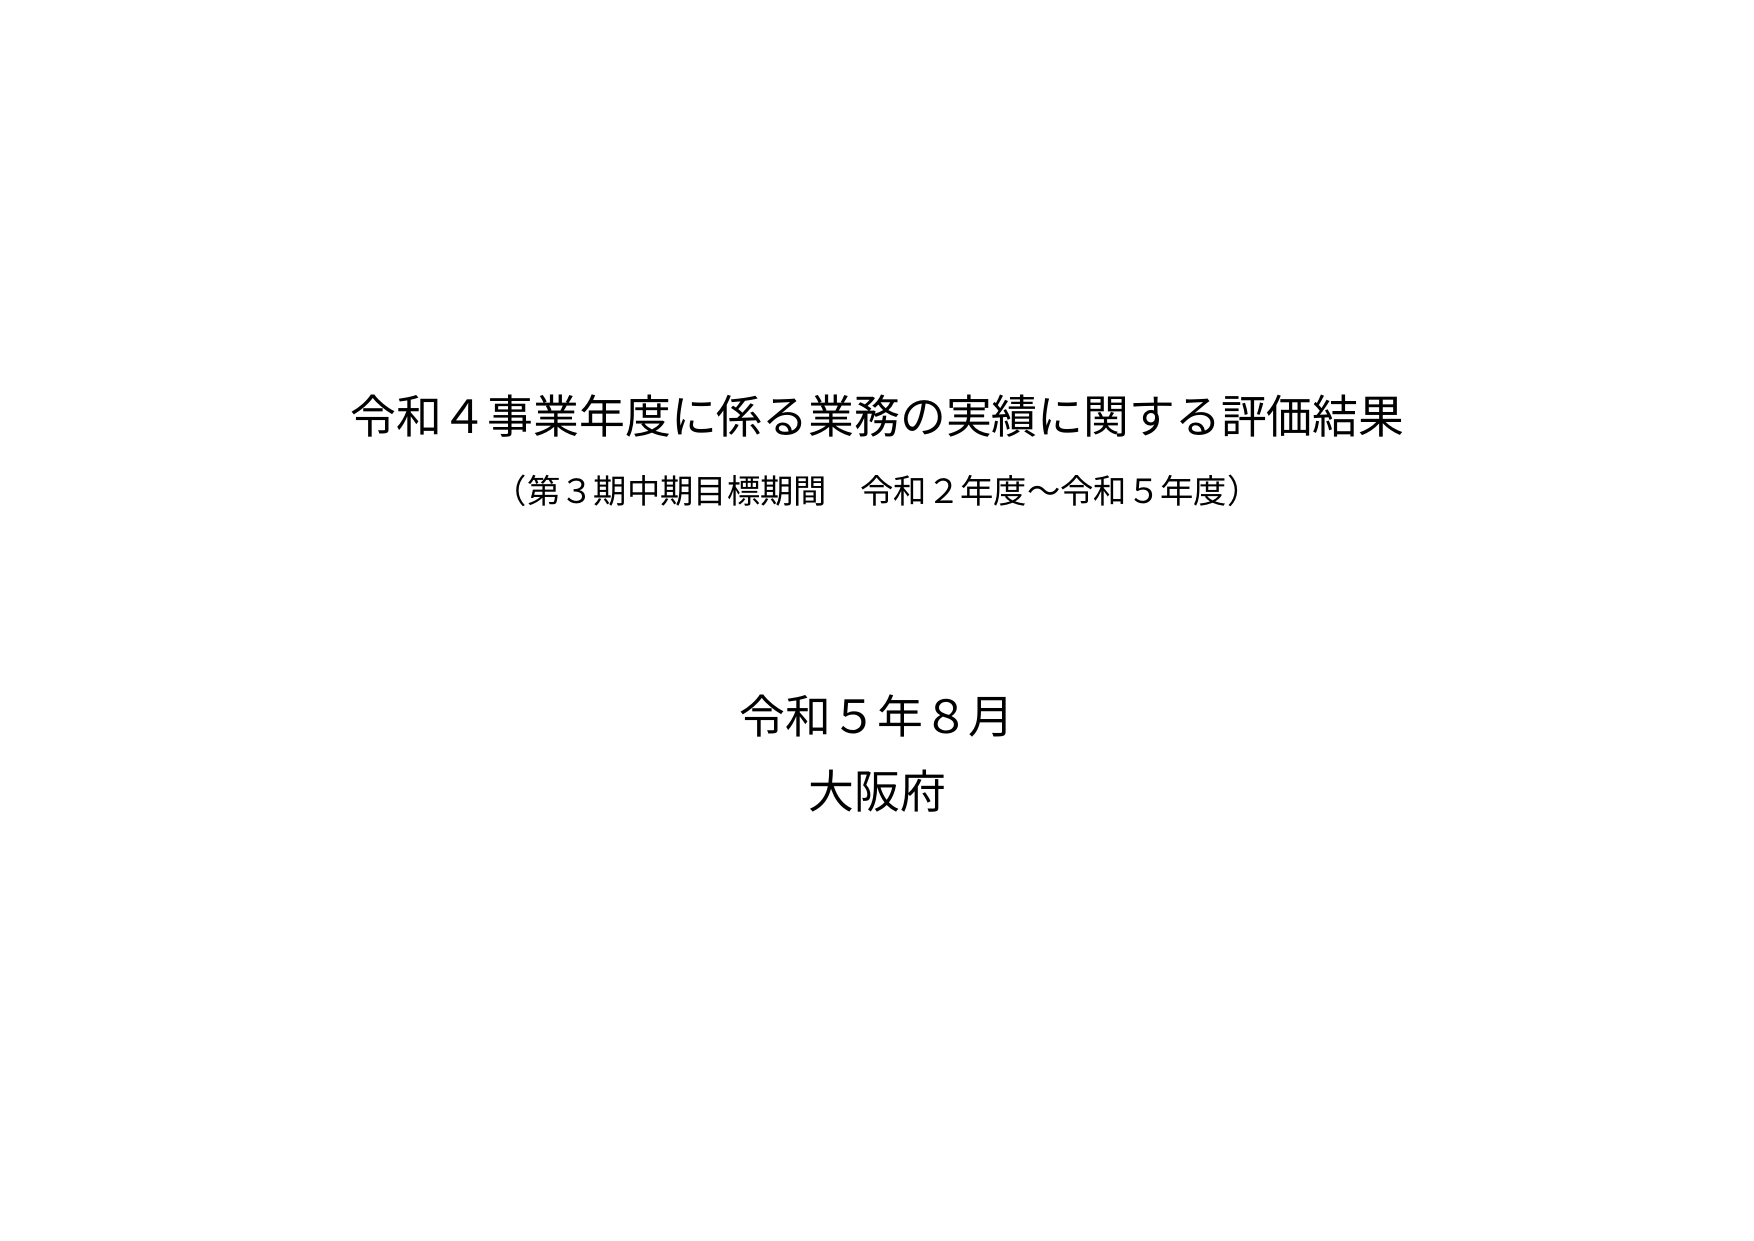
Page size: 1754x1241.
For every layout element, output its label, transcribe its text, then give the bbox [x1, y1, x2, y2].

text 令和４事業年度に係る業務の実績に関する評価結果 [75, 376, 1679, 451]
text 大阪府 [75, 751, 1679, 826]
text 令和５年８月 [75, 676, 1679, 751]
text （第３期中期目標期間 令和２年度～令和５年度） [75, 451, 1679, 526]
